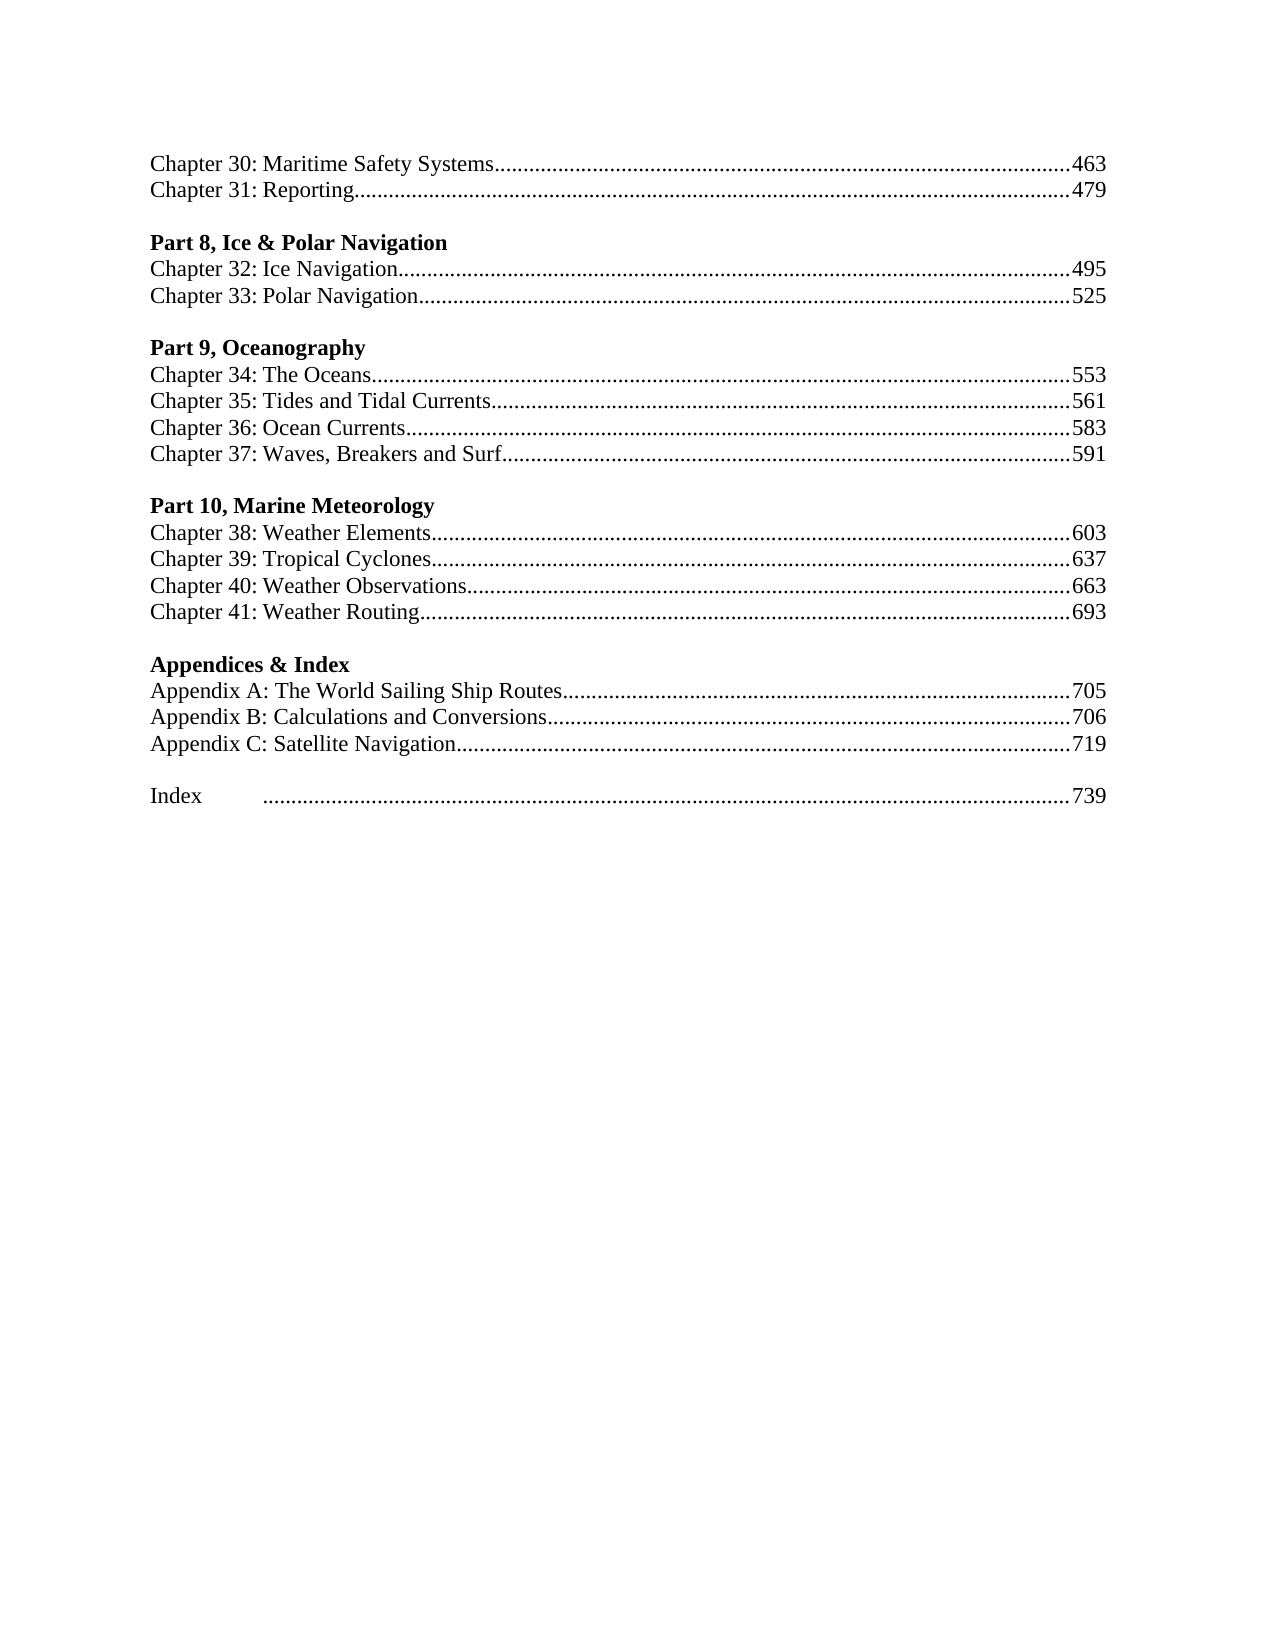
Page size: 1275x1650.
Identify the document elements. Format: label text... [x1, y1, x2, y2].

text Part 9, Oceanography [150, 334, 1125, 361]
text Appendix A: The World Sailing Ship Routes 705 [150, 677, 1125, 703]
text Appendix B: Calculations and Conversions 706 [150, 703, 1125, 730]
text Index 739 [150, 782, 1125, 809]
text Chapter 35: Tides and Tidal Currents 561 [150, 387, 1125, 413]
text Chapter 31: Reporting 479 [150, 176, 1125, 203]
text Chapter 32: Ice Navigation 495 [150, 255, 1125, 282]
text Chapter 41: Weather Routing 693 [150, 598, 1125, 624]
text Appendices & Index [150, 651, 1125, 677]
text Part 8, Ice & Polar Navigation [150, 229, 1125, 255]
text Appendix C: Satellite Navigation 719 [150, 730, 1125, 756]
text Chapter 39: Tropical Cyclones 637 [150, 545, 1125, 572]
text Chapter 36: Ocean Currents 583 [150, 413, 1125, 440]
text Chapter 38: Weather Elements 603 [150, 519, 1125, 545]
text Chapter 33: Polar Navigation 525 [150, 282, 1125, 308]
text Chapter 34: The Oceans 553 [150, 361, 1125, 387]
text Chapter 40: Weather Observations 663 [150, 572, 1125, 598]
text Part 10, Marine Meteorology [150, 493, 1125, 519]
text Chapter 30: Maritime Safety Systems 463 [150, 150, 1125, 176]
text Chapter 37: Waves, Breakers and Surf 591 [150, 440, 1125, 466]
